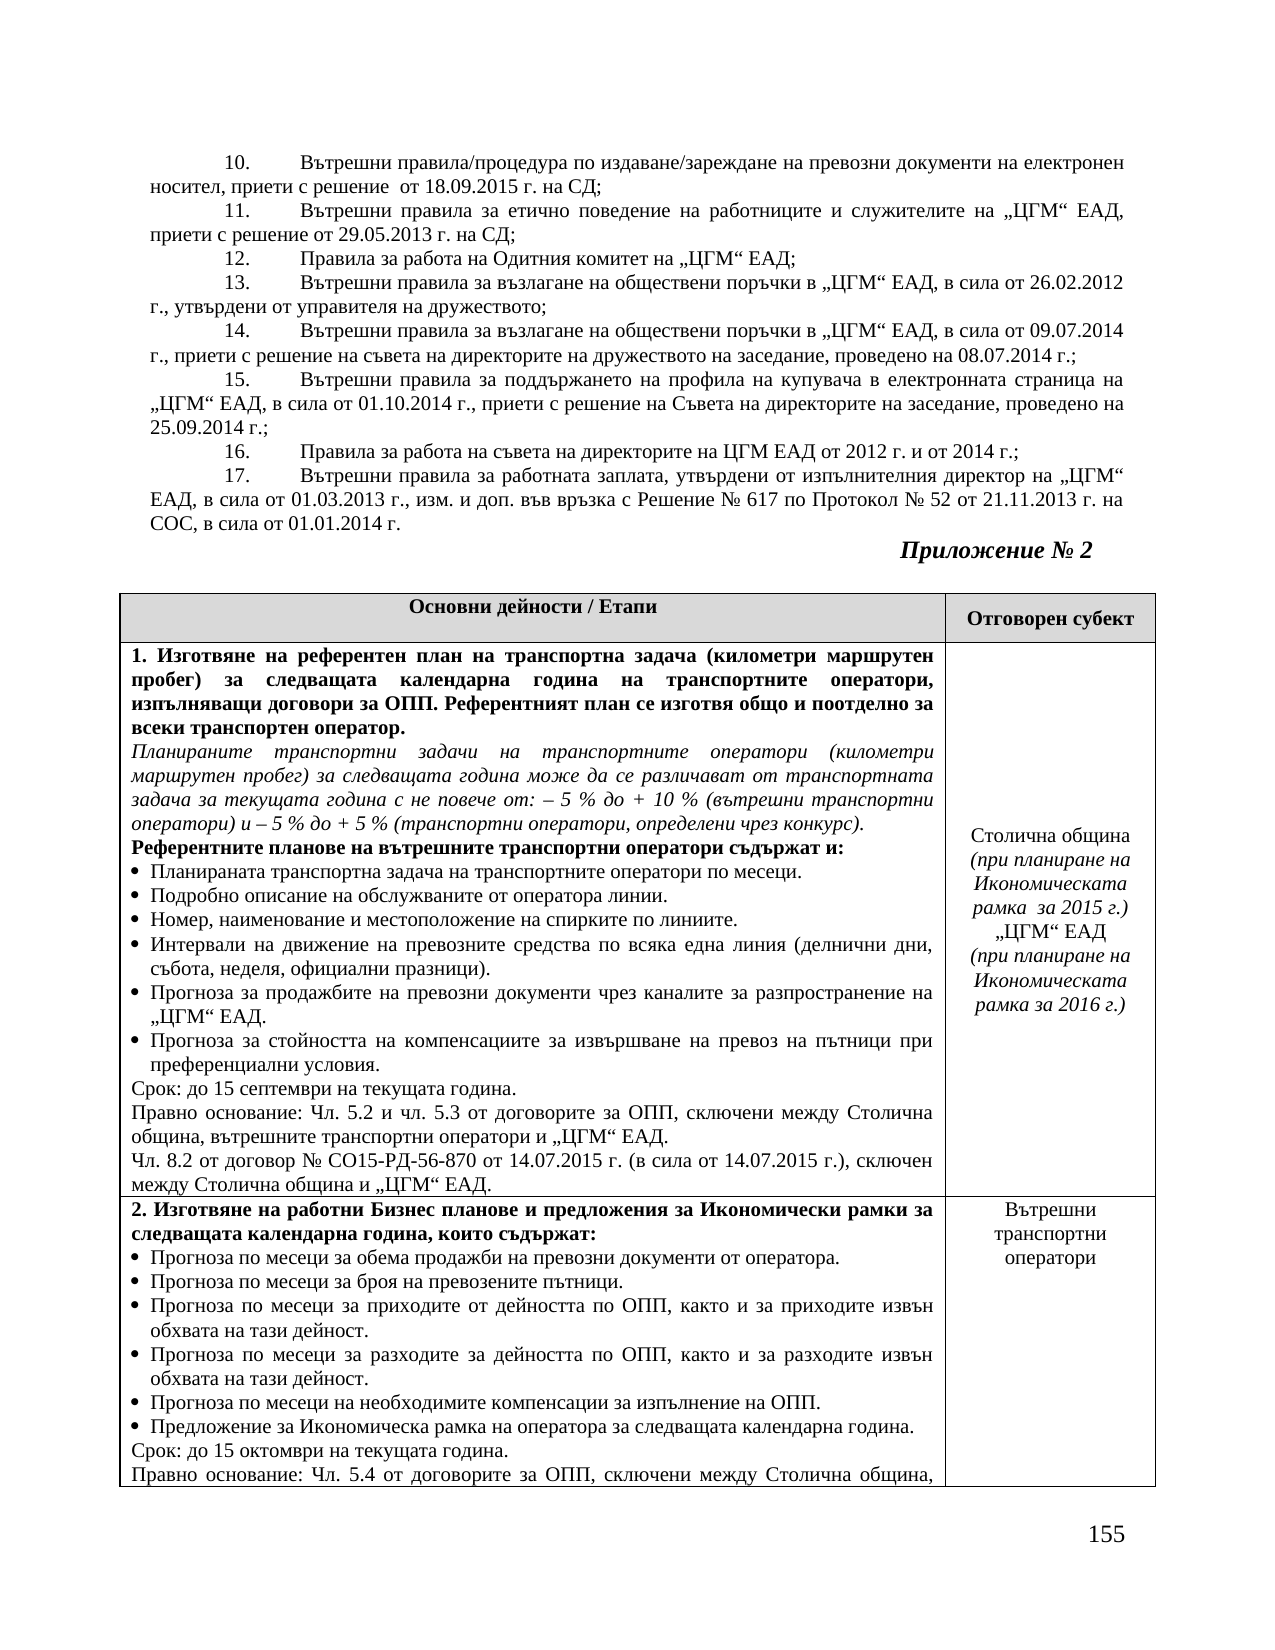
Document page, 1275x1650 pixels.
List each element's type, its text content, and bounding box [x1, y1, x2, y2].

list Вътрешни правила за възлагане на обществени поръчки в „ЦГМ“ ЕАД, в сила от 26.02.2012 г., утвърдени от управителя на дружеството; [150, 270, 1125, 318]
text Приложение № 2 [266, 535, 1125, 564]
list Вътрешни правила за поддържането на профила на купувача в електронната страница на „ЦГМ“ ЕАД, в сила от 01.10.2014 г., приети с решение на Съвета на директорите на заседание, проведено на 25.09.2014 г.; [150, 367, 1125, 439]
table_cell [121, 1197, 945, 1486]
list Вътрешни правила за работната заплата, утвърдени от изпълнителния директор на „ЦГМ“ ЕАД, в сила от 01.03.2013 г., изм. и доп. във връзка с Решение № 617 по Протокол № 52 от 21.11.2013 г. на СОС, в сила от 01.01.2014 г. [150, 463, 1125, 535]
list Вътрешни правила за възлагане на обществени поръчки в „ЦГМ“ ЕАД, в сила от 09.07.2014 г., приети с решение на съвета на директорите на дружеството на заседание, проведено на 08.07.2014 г.; [150, 318, 1125, 367]
list Правила за работа на съвета на директорите на ЦГМ ЕАД от 2012 г. и от 2014 г.; [150, 439, 1125, 463]
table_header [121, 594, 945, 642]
list Вътрешни правила/процедура по издаване/зареждане на превозни документи на електронен носител, приети с решение от 18.09.2015 г. на СД; [150, 150, 1125, 198]
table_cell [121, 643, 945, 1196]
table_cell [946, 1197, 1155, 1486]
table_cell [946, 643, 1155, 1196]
list Правила за работа на Одитния комитет на „ЦГМ“ ЕАД; [150, 246, 1125, 270]
list Вътрешни правила за етично поведение на работниците и служителите на „ЦГМ“ ЕАД, приети с решение от 29.05.2013 г. на СД; [150, 198, 1125, 246]
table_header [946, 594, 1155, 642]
